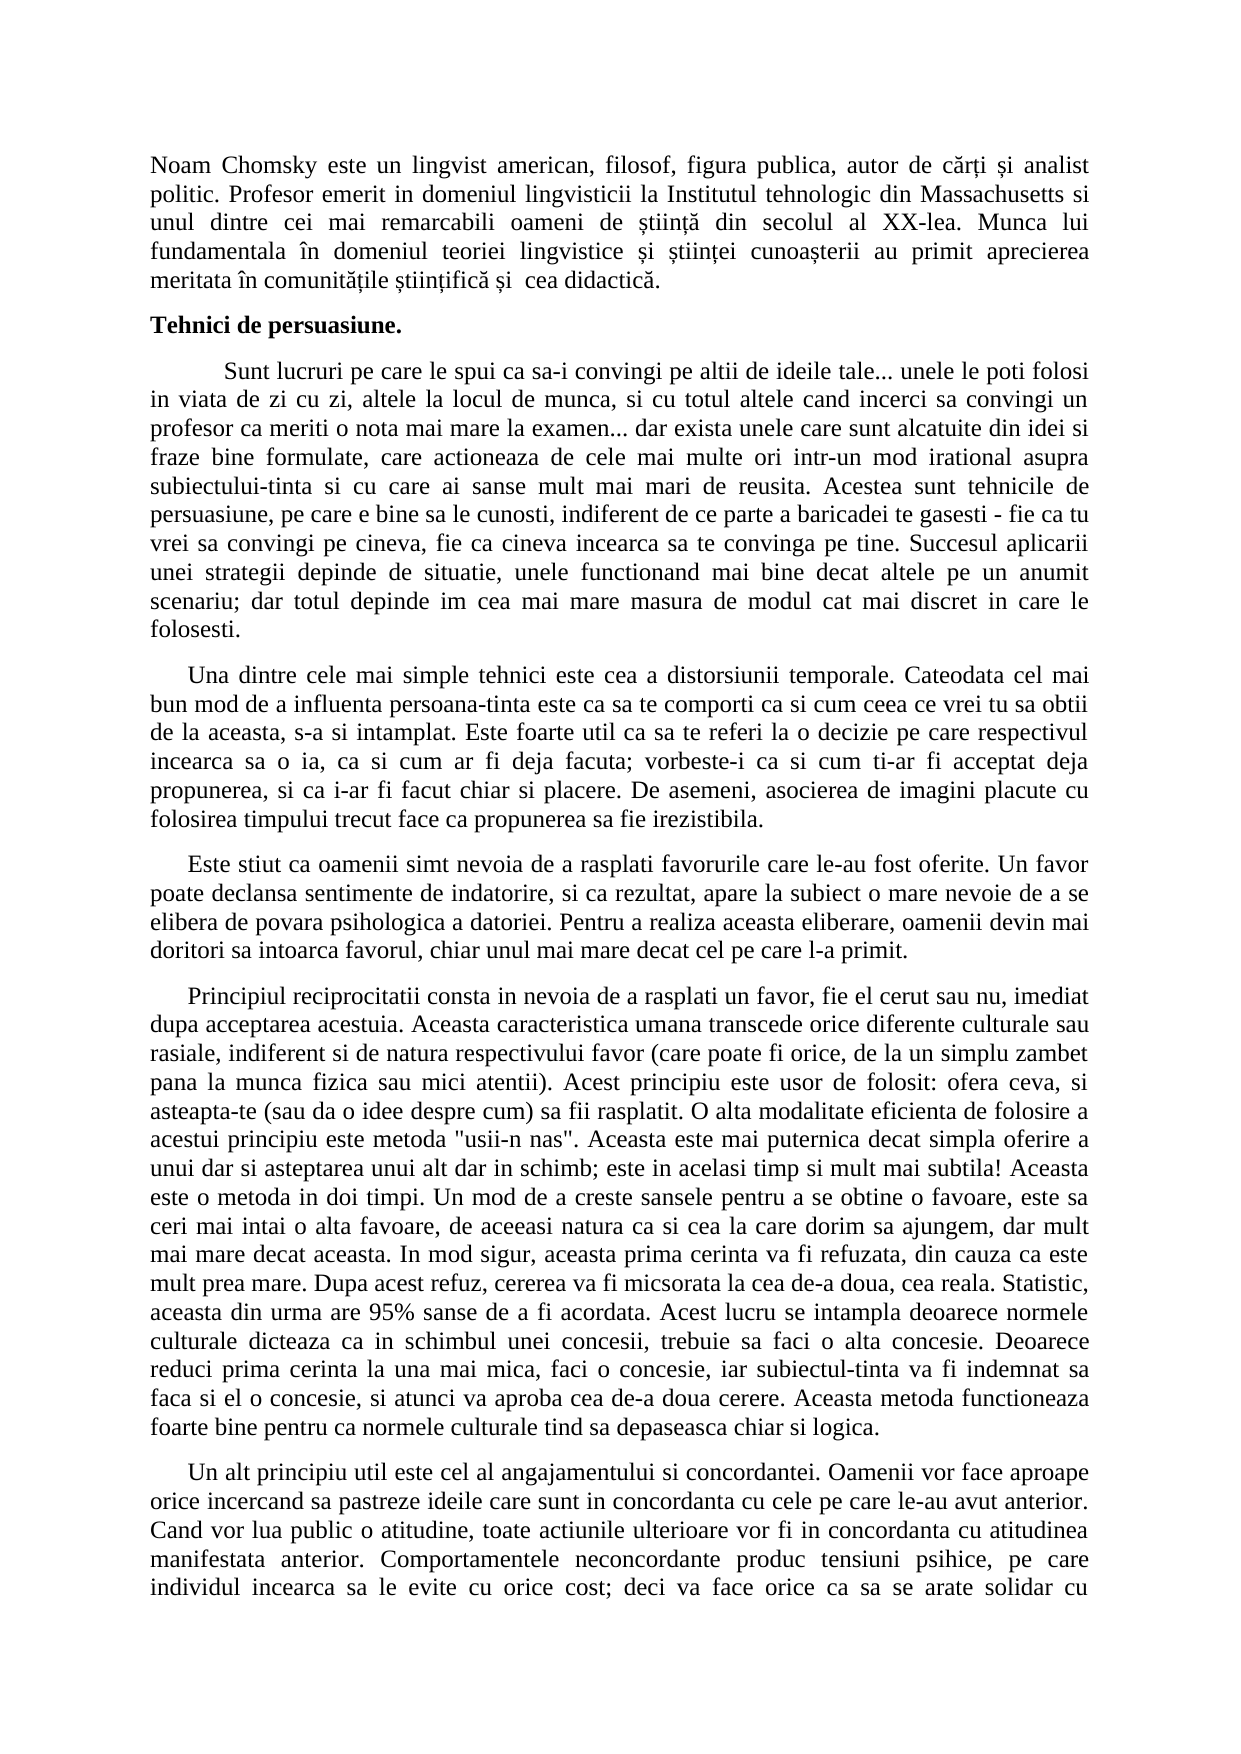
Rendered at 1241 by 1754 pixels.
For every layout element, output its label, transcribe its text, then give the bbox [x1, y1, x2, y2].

text Principiul reciprocitatii consta in nevoia de a rasplati un favor, fie el cerut sau nu, imediat dupa acceptarea acestuia. Aceasta caracteristica umana transcede orice diferente culturale sau rasiale, indiferent si de natura respectivului favor (care poate fi orice, de la un simplu zambet pana la munca fizica sau mici atentii). Acest principiu este usor de folosit: ofera ceva, si asteapta-te (sau da o idee despre cum) sa fii rasplatit. O alta modalitate eficienta de folosire a acestui principiu este metoda "usii-n nas". Aceasta este mai puternica decat simpla oferire a unui dar si asteptarea unui alt dar in schimb; este in acelasi timp si mult mai subtila! Aceasta este o metoda in doi timpi. Un mod de a creste sansele pentru a se obtine o favoare, este sa ceri mai intai o alta favoare, de aceeasi natura ca si cea la care dorim sa ajungem, dar mult mai mare decat aceasta. In mod sigur, aceasta prima cerinta va fi refuzata, din cauza ca este mult prea mare. Dupa acest refuz, cererea va fi micsorata la cea de-a doua, cea reala. Statistic, aceasta din urma are 95% sanse de a fi acordata. Acest lucru se intampla deoarece normele culturale dicteaza ca in schimbul unei concesii, trebuie sa faci o alta concesie. Deoarece reduci prima cerinta la una mai mica, faci o concesie, iar subiectul-tinta va fi indemnat sa faca si el o concesie, si atunci va aproba cea de-a doua cerere. Aceasta metoda functioneaza foarte bine pentru ca normele culturale tind sa depaseasca chiar si logica. [150, 981, 1090, 1441]
text Una dintre cele mai simple tehnici este cea a distorsiunii temporale. Cateodata cel mai bun mod de a influenta persoana-tinta este ca sa te comporti ca si cum ceea ce vrei tu sa obtii de la aceasta, s-a si intamplat. Este foarte util ca sa te referi la o decizie pe care respectivul incearca sa o ia, ca si cum ar fi deja facuta; vorbeste-i ca si cum ti-ar fi acceptat deja propunerea, si ca i-ar fi facut chiar si placere. De asemeni, asocierea de imagini placute cu folosirea timpului trecut face ca propunerea sa fie irezistibila. [150, 660, 1090, 832]
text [150, 1457, 1090, 1601]
text Este stiut ca oamenii simt nevoia de a rasplati favorurile care le-au fost oferite. Un favor poate declansa sentimente de indatorire, si ca rezultat, apare la subiect o mare nevoie de a se elibera de povara psihologica a datoriei. Pentru a realiza aceasta eliberare, oamenii devin mai doritori sa intoarca favorul, chiar unul mai mare decat cel pe care l-a primit. [150, 849, 1090, 964]
text Noam Chomsky este un lingvist american, filosof, figura publica, autor de cărți și analist politic. Profesor emerit in domeniul lingvisticii la Institutul tehnologic din Massachusetts si unul dintre cei mai remarcabili oameni de știință din secolul al XX-lea. Munca lui fundamentala în domeniul teoriei lingvistice și științei cunoașterii au primit aprecierea meritata în comunitățile științifică și cea didactică. [150, 150, 1090, 294]
text Sunt lucruri pe care le spui ca sa-i convingi pe altii de ideile tale... unele le poti folosi in viata de zi cu zi, altele la locul de munca, si cu totul altele cand incerci sa convingi un profesor ca meriti o nota mai mare la examen... dar exista unele care sunt alcatuite din idei si fraze bine formulate, care actioneaza de cele mai multe ori intr-un mod irational asupra subiectului-tinta si cu care ai sanse mult mai mari de reusita. Acestea sunt tehnicile de persuasiune, pe care e bine sa le cunosti, indiferent de ce parte a baricadei te gasesti - fie ca tu vrei sa convingi pe cineva, fie ca cineva incearca sa te convinga pe tine. Succesul aplicarii unei strategii depinde de situatie, unele functionand mai bine decat altele pe un anumit scenariu; dar totul depinde im cea mai mare masura de modul cat mai discret in care le folosesti. [150, 356, 1090, 643]
text Tehnici de persuasiune. [150, 310, 1090, 339]
